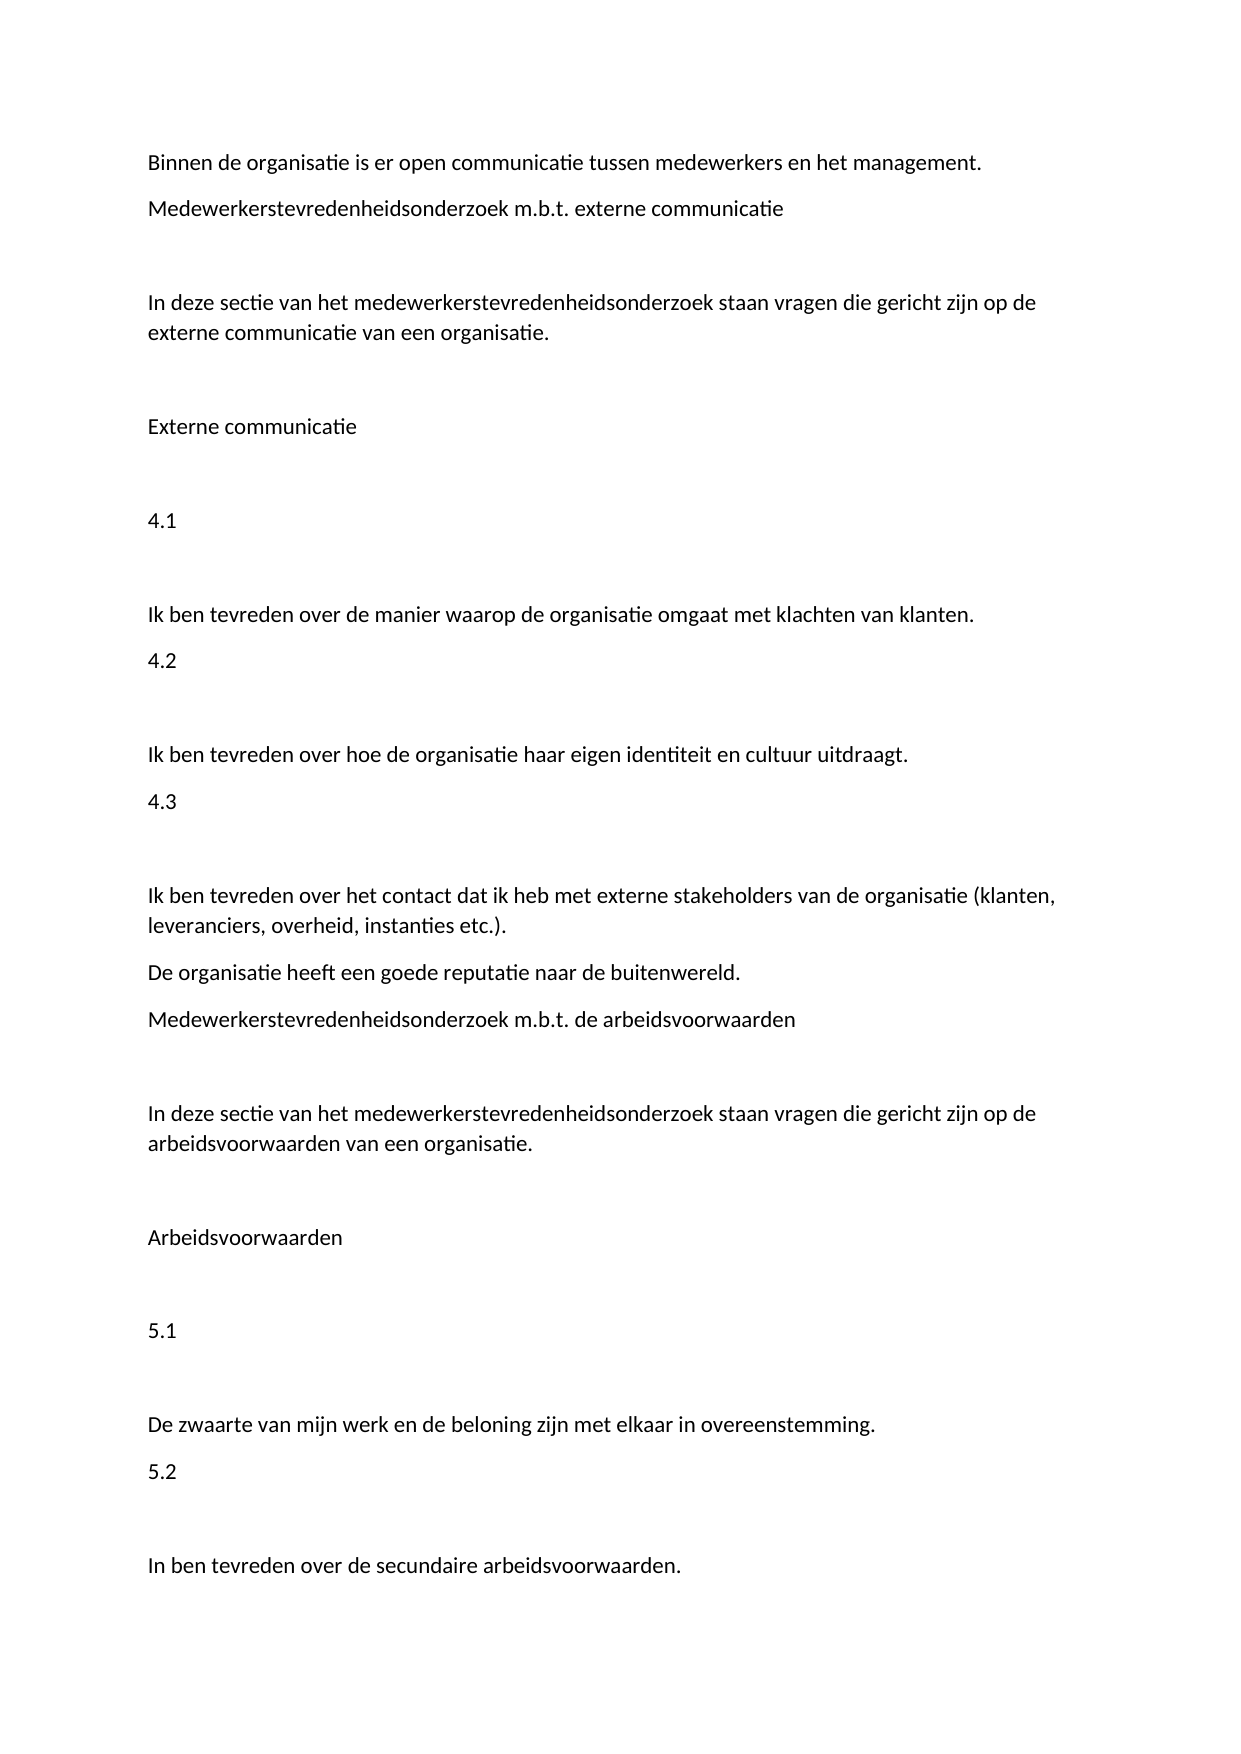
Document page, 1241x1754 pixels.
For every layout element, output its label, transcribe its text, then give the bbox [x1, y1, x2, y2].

text Arbeidsvoorwaarden [148, 1223, 1093, 1251]
text 4.2 [148, 647, 1093, 674]
text De organisatie heeft een goede reputatie naar de buitenwereld. [148, 958, 1093, 986]
text Binnen de organisatie is er open communicatie tussen medewerkers en het management. [148, 148, 1093, 176]
text Medewerkerstevredenheidsonderzoek m.b.t. de arbeidsvoorwaarden [148, 1005, 1093, 1033]
text Medewerkerstevredenheidsonderzoek m.b.t. externe communicatie [148, 194, 1093, 222]
text 4.1 [148, 506, 1093, 534]
text 5.2 [148, 1457, 1093, 1485]
text 5.1 [148, 1316, 1093, 1344]
text In deze sectie van het medewerkerstevredenheidsonderzoek staan vragen die gericht zijn op de externe communicatie van een organisatie. [148, 288, 1093, 346]
text 4.3 [148, 787, 1093, 815]
text Ik ben tevreden over het contact dat ik heb met externe stakeholders van de organisatie (klanten, leveranciers, overheid, instanties etc.). [148, 881, 1093, 939]
text In deze sectie van het medewerkerstevredenheidsonderzoek staan vragen die gericht zijn op de arbeidsvoorwaarden van een organisatie. [148, 1099, 1093, 1157]
text Ik ben tevreden over de manier waarop de organisatie omgaat met klachten van klanten. [148, 600, 1093, 628]
text Externe communicatie [148, 412, 1093, 440]
text In ben tevreden over de secundaire arbeidsvoorwaarden. [148, 1551, 1093, 1579]
text De zwaarte van mijn werk en de beloning zijn met elkaar in overeenstemming. [148, 1410, 1093, 1438]
text Ik ben tevreden over hoe de organisatie haar eigen identiteit en cultuur uitdraagt. [148, 740, 1093, 768]
